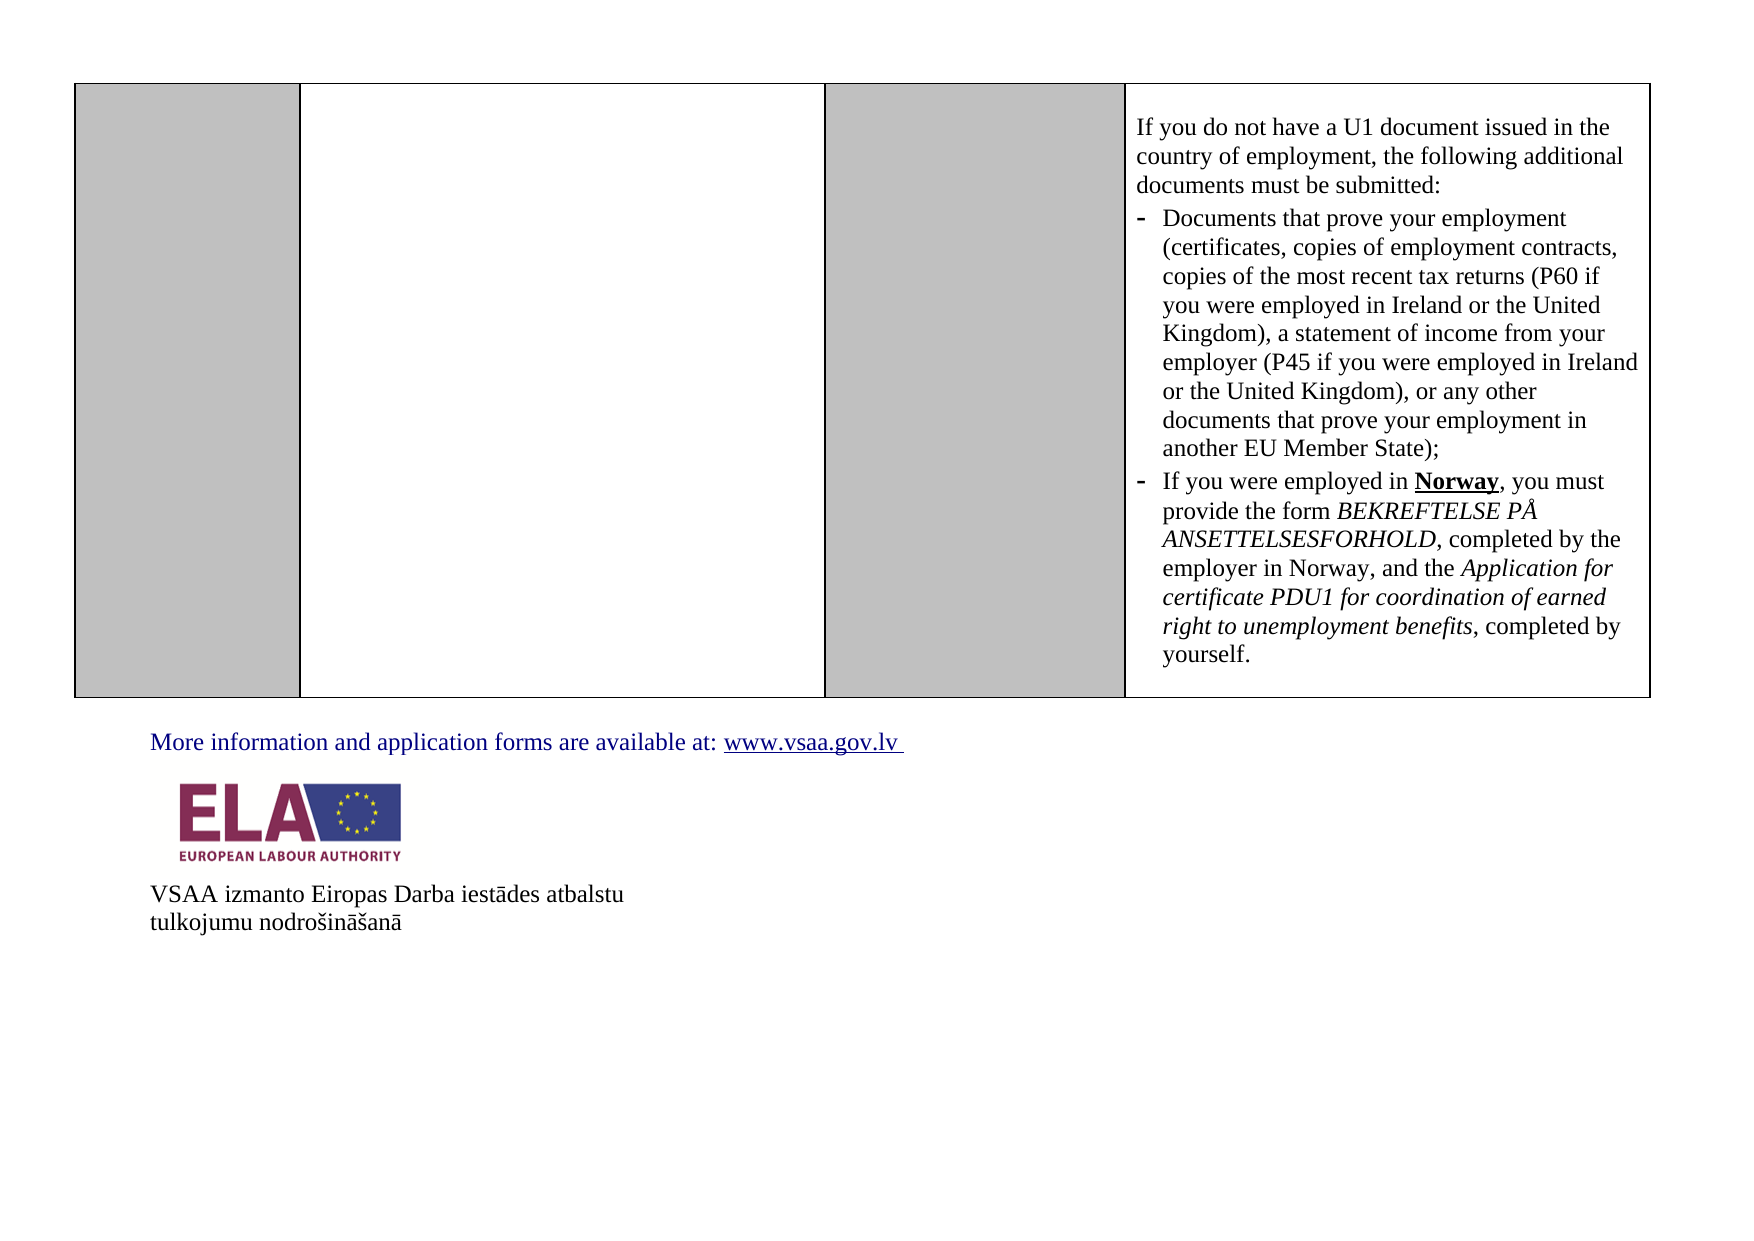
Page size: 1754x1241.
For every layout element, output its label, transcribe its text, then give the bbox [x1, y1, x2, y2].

text VSAA izmanto Eiropas Darba iestādes atbalstu [150, 879, 1604, 907]
text More information and application forms are available at: www.vsaa.gov.lv [150, 727, 1604, 756]
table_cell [301, 84, 824, 697]
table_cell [1126, 84, 1649, 697]
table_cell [826, 84, 1124, 697]
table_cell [76, 84, 299, 697]
text tulkojumu nodrošināšanā [150, 907, 1604, 936]
picture [150, 755, 432, 879]
